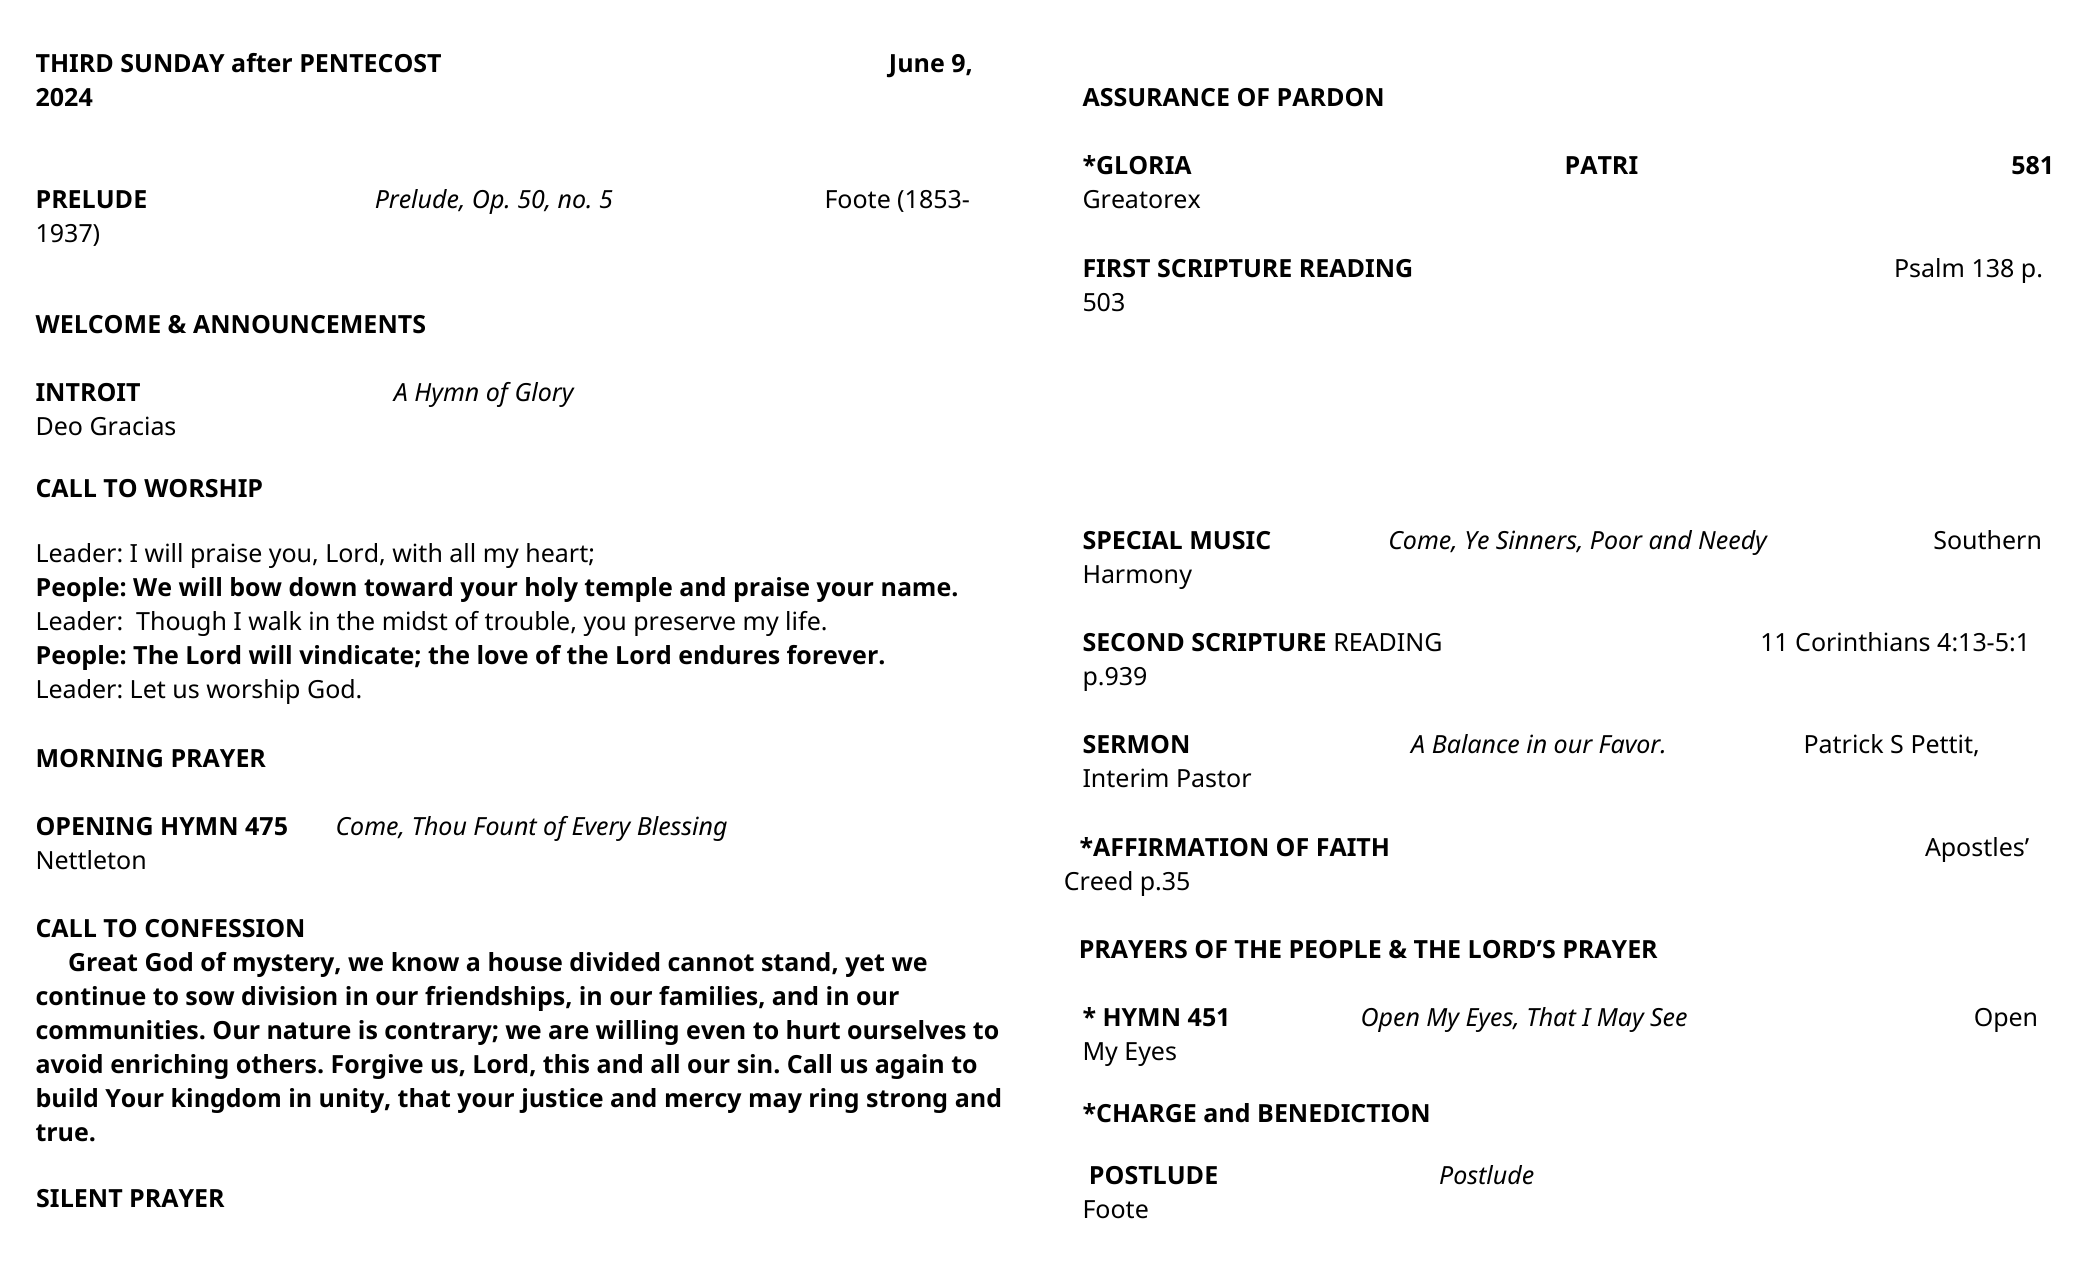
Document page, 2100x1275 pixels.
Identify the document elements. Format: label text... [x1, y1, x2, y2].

text PRAYERS OF THE PEOPLE & THE LORD’S PRAYER [1073, 931, 2054, 966]
text People: We will bow down toward your holy temple and praise your name. [35, 570, 1007, 604]
text SECOND SCRIPTURE READING 11 Corinthians 4:13-5:1 p.939 [1082, 625, 2054, 693]
text Leader: I will praise you, Lord, with all my heart; [35, 536, 1007, 570]
text *CHARGE and BENEDICTION [1082, 1096, 2054, 1130]
text MORNING PRAYER [35, 740, 1007, 774]
text WELCOME & ANNOUNCEMENTS [35, 306, 1007, 340]
text *AFFIRMATION OF FAITH Apostles’ Creed p.35 [1063, 829, 2054, 897]
text THIRD SUNDAY after PENTECOST June 9, 2024 [35, 46, 992, 114]
text PRELUDE Prelude, Op. 50, no. 5 Foote (1853-1937) [35, 182, 1007, 250]
text SILENT PRAYER [17, 1180, 1007, 1214]
text INTROIT A Hymn of Glory Deo Gracias [35, 374, 1007, 442]
text ASSURANCE OF PARDON [1082, 80, 2054, 114]
text CALL TO WORSHIP [35, 471, 1007, 505]
text FIRST SCRIPTURE READING Psalm 138 p. 503 [1082, 250, 2054, 318]
text CALL TO CONFESSION [35, 911, 1007, 945]
text SPECIAL MUSIC Come, Ye Sinners, Poor and Needy Southern Harmony [1082, 523, 2054, 591]
text People: The Lord will vindicate; the love of the Lord endures forever. [35, 638, 1007, 672]
text POSTLUDE Postlude Foote [1082, 1158, 2054, 1226]
text SERMON A Balance in our Favor. Patrick S Pettit, Interim Pastor [1082, 727, 2054, 795]
text * HYMN 451 Open My Eyes, That I May See Open My Eyes [1082, 999, 2054, 1068]
text Leader: Though I walk in the midst of trouble, you preserve my life. [35, 604, 1007, 638]
text Great God of mystery, we know a house divided cannot stand, yet we continue to sow division in our friendships, in our families, and in our communities. Our nature is contrary; we are willing even to hurt ourselves to avoid enriching others. Forgive us, Lord, this and all our sin. Call us again to build Your kingdom in unity, that your justice and mercy may ring strong and true. [35, 945, 1007, 1149]
text Leader: Let us worship God. [35, 672, 1007, 706]
text *GLORIA PATRI 581 Greatorex [1082, 148, 2054, 216]
text OPENING HYMN 475 Come, Thou Fount of Every Blessing Nettleton [35, 808, 1007, 877]
